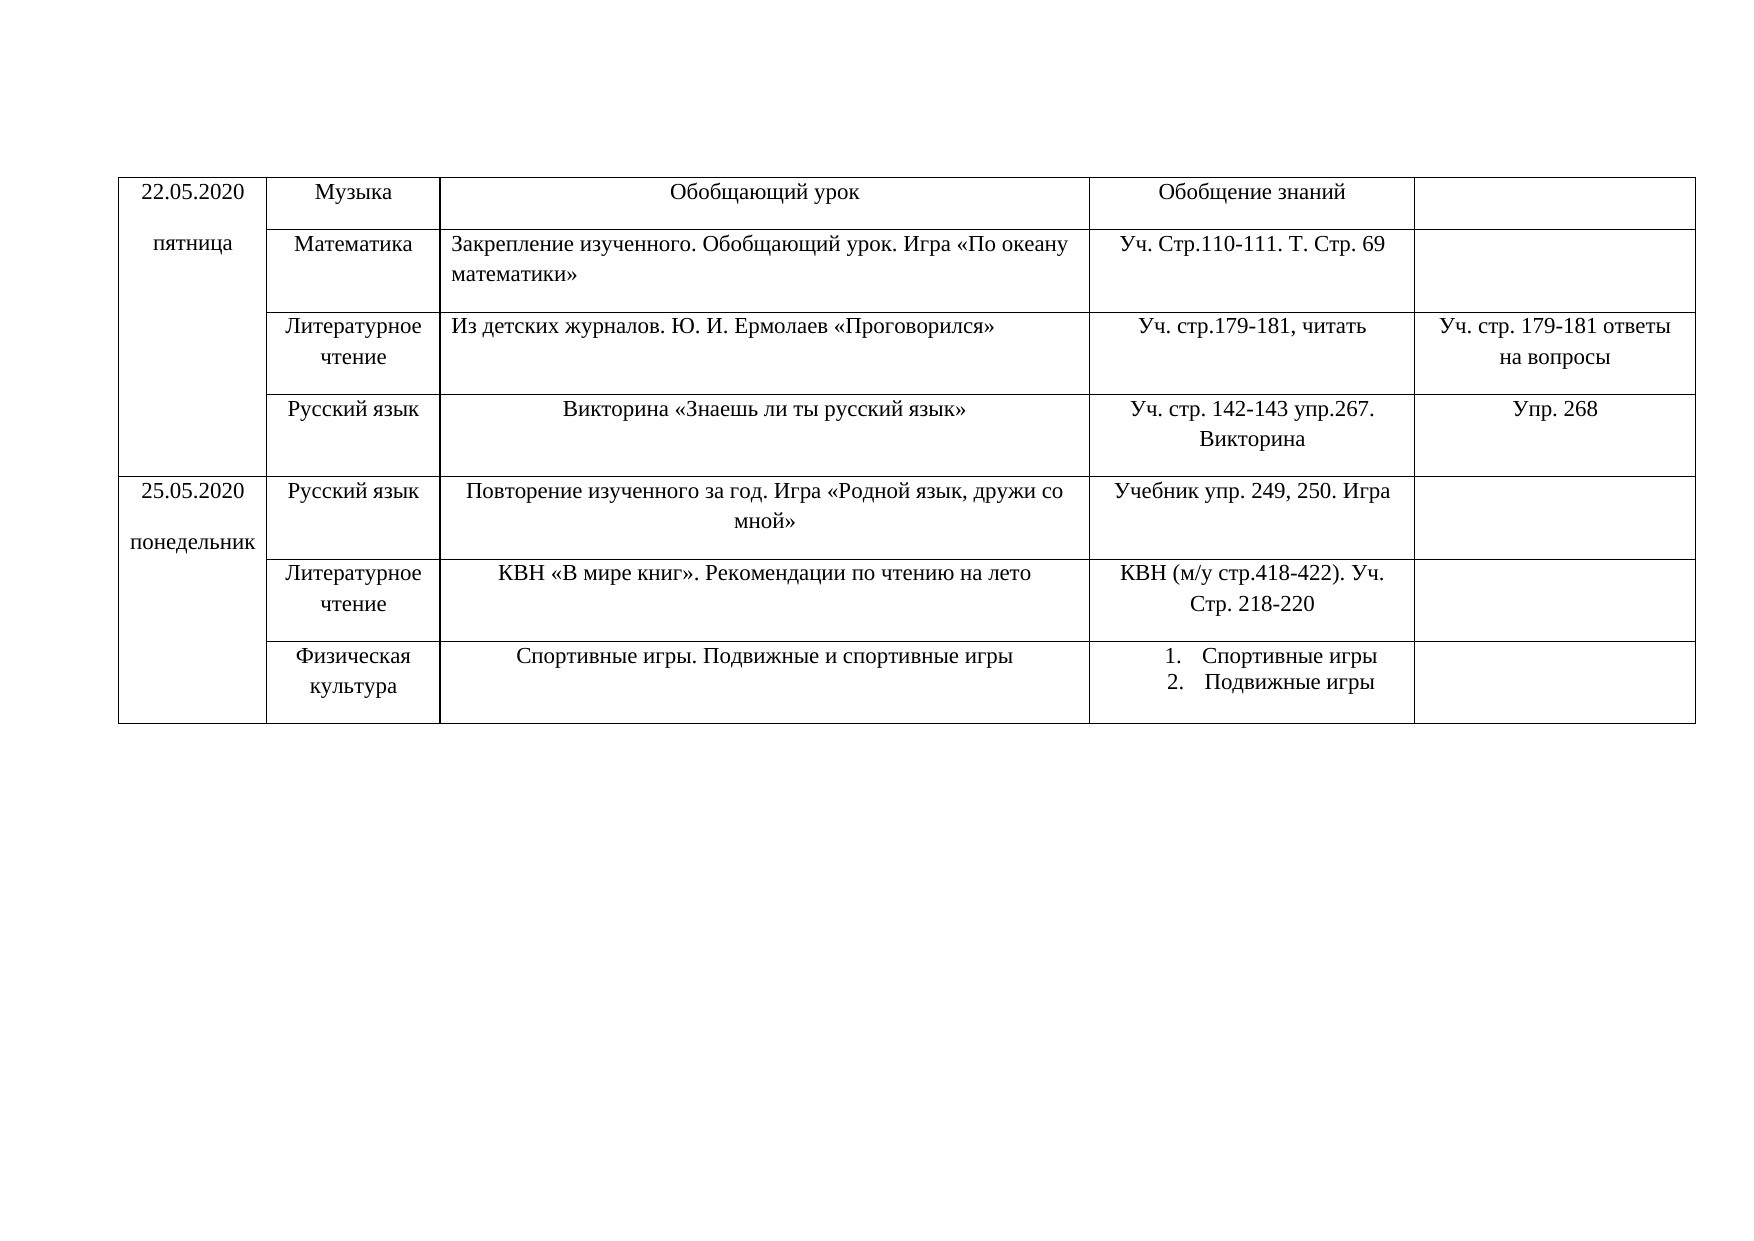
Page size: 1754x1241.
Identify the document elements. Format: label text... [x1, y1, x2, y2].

table_cell Упр. 268 [1415, 395, 1695, 476]
table_cell Уч. стр.179-181, читать [1090, 313, 1414, 394]
table_cell КВН «В мире книг». Рекомендации по чтению на лето [441, 560, 1089, 641]
table_cell Литературное чтение [267, 560, 439, 641]
table_cell 22.05.2020 пятница [119, 178, 266, 476]
table_cell 25.05.2020 понедельник [119, 477, 266, 723]
table_cell Учебник упр. 249, 250. Игра [1090, 477, 1414, 558]
table_cell [1415, 178, 1695, 229]
table_cell Музыка [267, 178, 439, 229]
table_cell КВН (м/у стр.418-422). Уч. Стр. 218-220 [1090, 560, 1414, 641]
table_cell Викторина «Знаешь ли ты русский язык» [441, 395, 1089, 476]
table_cell Физическая культура [267, 642, 439, 723]
table_cell Обобщающий урок [441, 178, 1089, 229]
table_cell Обобщение знаний [1090, 178, 1414, 229]
table_cell Спортивные игры. Подвижные и спортивные игры [441, 642, 1089, 723]
table_cell Уч. Стр.110-111. Т. Стр. 69 [1090, 230, 1414, 312]
table_cell [1415, 560, 1695, 641]
table_cell Русский язык [267, 395, 439, 476]
table_cell Уч. стр. 179-181 ответы на вопросы [1415, 313, 1695, 394]
table_cell Русский язык [267, 477, 439, 558]
table_cell Из детских журналов. Ю. И. Ермолаев «Проговорился» [441, 313, 1089, 394]
table_cell Уч. стр. 142-143 упр.267. Викторина [1090, 395, 1414, 476]
table_cell Математика [267, 230, 439, 312]
table_cell [1415, 477, 1695, 558]
table_cell [1415, 642, 1695, 723]
table_cell Спортивные игры Подвижные игры [1090, 642, 1414, 723]
table_cell [1415, 230, 1695, 312]
table_cell Закрепление изученного. Обобщающий урок. Игра «По океану математики» [441, 230, 1089, 312]
table_cell Повторение изученного за год. Игра «Родной язык, дружи со мной» [441, 477, 1089, 558]
table_cell Литературное чтение [267, 313, 439, 394]
